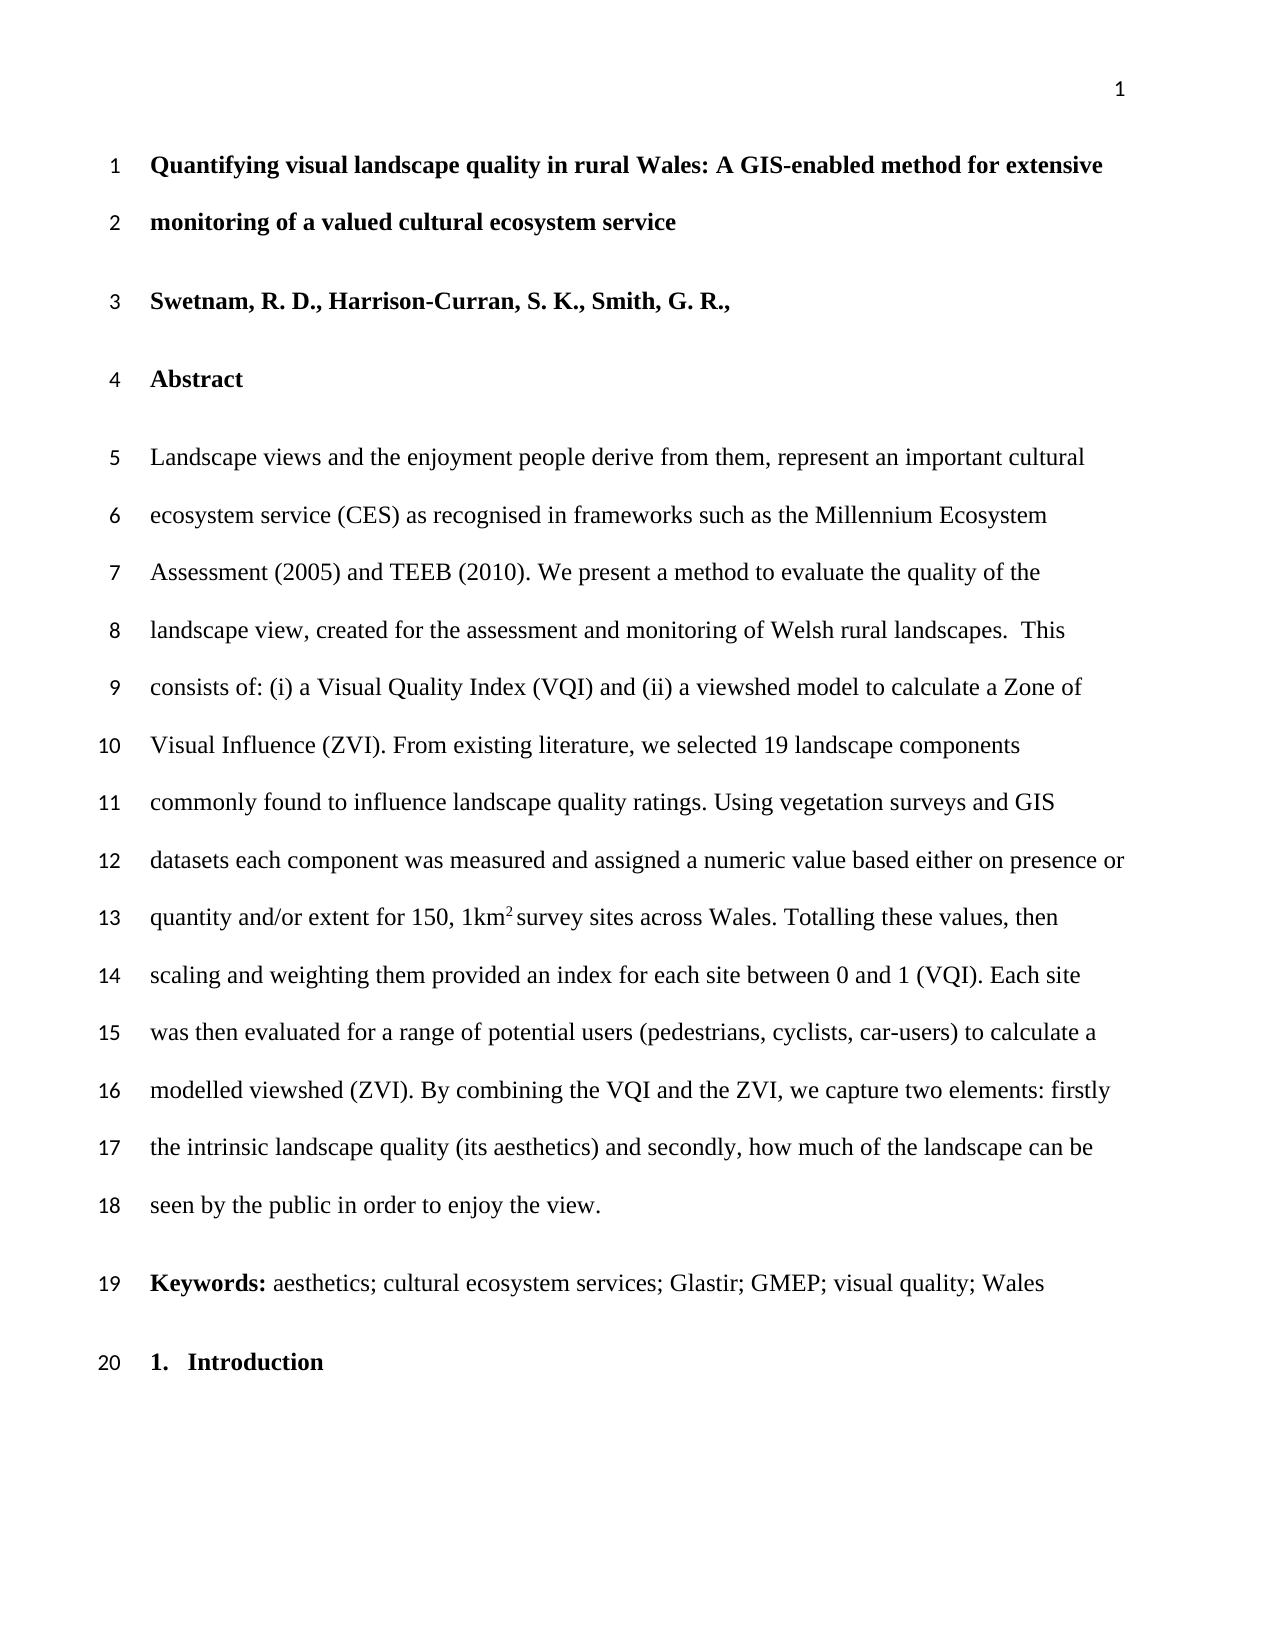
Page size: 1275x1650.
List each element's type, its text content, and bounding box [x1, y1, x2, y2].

text Keywords: aesthetics; cultural ecosystem services; Glastir; GMEP; visual quality; Wales [150, 1268, 1125, 1297]
text Abstract [150, 364, 1125, 393]
list Introduction [150, 1347, 1125, 1375]
text Landscape views and the enjoyment people derive from them, represent an important cultural ecosystem service (CES) as recognised in frameworks such as the Millennium Ecosystem Assessment (2005) and TEEB (2010). We present a method to evaluate the quality of the landscape view, created for the assessment and monitoring of Welsh rural landscapes. This consists of: (i) a Visual Quality Index (VQI) and (ii) a viewshed model to calculate a Zone of Visual Influence (ZVI). From existing literature, we selected 19 landscape components commonly found to influence landscape quality ratings. Using vegetation surveys and GIS datasets each component was measured and assigned a numeric value based either on presence or quantity and/or extent for 150, 1km2 survey sites across Wales. Totalling these values, then scaling and weighting them provided an index for each site between 0 and 1 (VQI). Each site was then evaluated for a range of potential users (pedestrians, cyclists, car-users) to calculate a modelled viewshed (ZVI). By combining the VQI and the ZVI, we capture two elements: firstly the intrinsic landscape quality (its aesthetics) and secondly, how much of the landscape can be seen by the public in order to enjoy the view. [150, 442, 1125, 1219]
text Swetnam, R. D., Harrison-Curran, S. K., Smith, G. R., [150, 286, 1125, 314]
text Quantifying visual landscape quality in rural Wales: A GIS-enabled method for extensive monitoring of a valued cultural ecosystem service [150, 150, 1125, 236]
